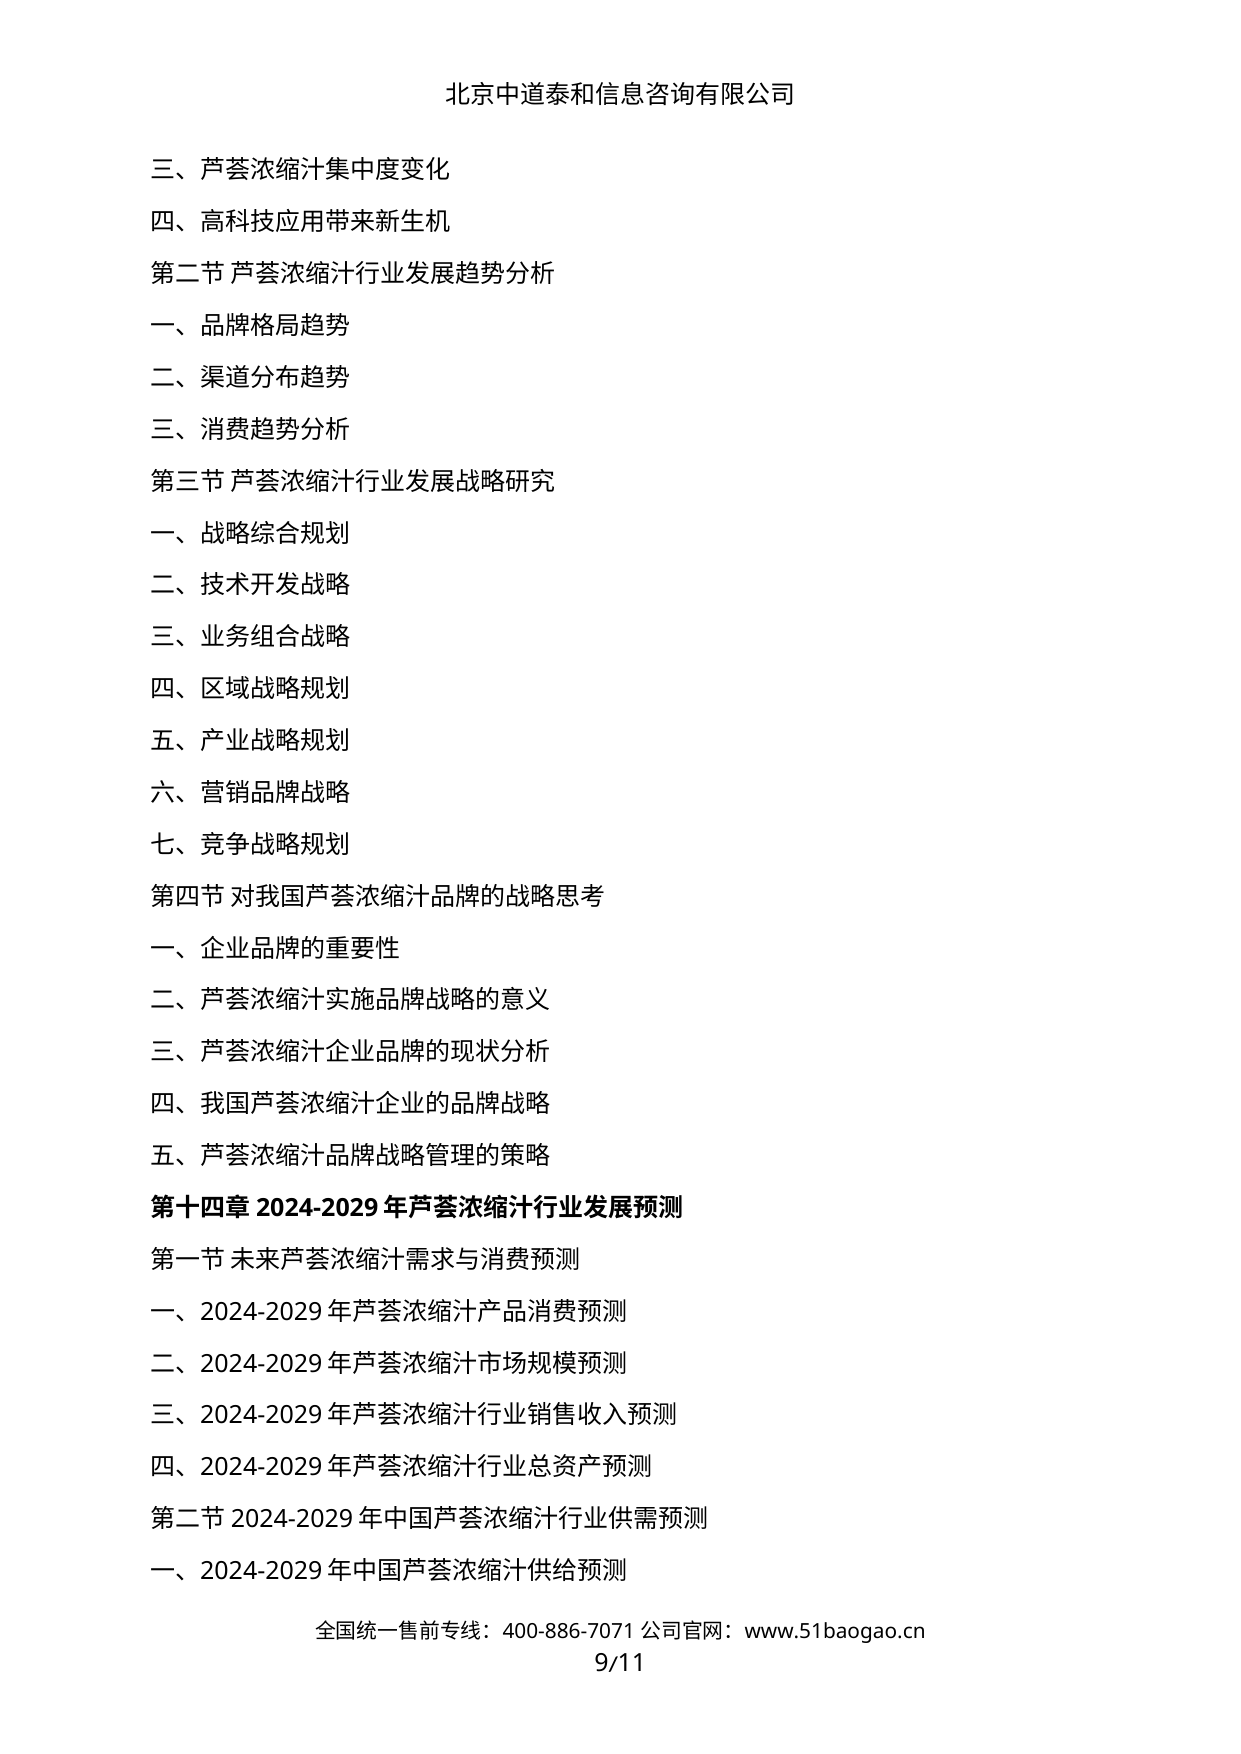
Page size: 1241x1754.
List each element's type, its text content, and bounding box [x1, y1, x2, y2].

text 二、技术开发战略 [150, 565, 1090, 601]
text 四、我国芦荟浓缩汁企业的品牌战略 [150, 1084, 1090, 1120]
text 第十四章 2024-2029年芦荟浓缩汁行业发展预测 [150, 1187, 1090, 1224]
text 二、2024-2029年芦荟浓缩汁市场规模预测 [150, 1343, 1090, 1379]
text 五、芦荟浓缩汁品牌战略管理的策略 [150, 1136, 1090, 1172]
text 四、高科技应用带来新生机 [150, 202, 1090, 238]
text 一、2024-2029年中国芦荟浓缩汁供给预测 [150, 1551, 1090, 1587]
text 五、产业战略规划 [150, 721, 1090, 757]
text 第四节 对我国芦荟浓缩汁品牌的战略思考 [150, 876, 1090, 912]
text 一、企业品牌的重要性 [150, 928, 1090, 964]
text 一、2024-2029年芦荟浓缩汁产品消费预测 [150, 1291, 1090, 1327]
text 三、消费趋势分析 [150, 409, 1090, 446]
text 六、营销品牌战略 [150, 772, 1090, 809]
text 四、区域战略规划 [150, 669, 1090, 705]
text 第三节 芦荟浓缩汁行业发展战略研究 [150, 461, 1090, 497]
text 四、2024-2029年芦荟浓缩汁行业总资产预测 [150, 1447, 1090, 1483]
text 三、2024-2029年芦荟浓缩汁行业销售收入预测 [150, 1395, 1090, 1431]
text 二、渠道分布趋势 [150, 357, 1090, 394]
text 第一节 未来芦荟浓缩汁需求与消费预测 [150, 1239, 1090, 1276]
text 一、战略综合规划 [150, 513, 1090, 549]
text 第二节 2024-2029年中国芦荟浓缩汁行业供需预测 [150, 1499, 1090, 1535]
text 二、芦荟浓缩汁实施品牌战略的意义 [150, 980, 1090, 1016]
text 七、竞争战略规划 [150, 824, 1090, 861]
text 一、品牌格局趋势 [150, 306, 1090, 342]
text 第二节 芦荟浓缩汁行业发展趋势分析 [150, 254, 1090, 290]
text 三、芦荟浓缩汁企业品牌的现状分析 [150, 1032, 1090, 1068]
text 三、业务组合战略 [150, 617, 1090, 653]
text 三、芦荟浓缩汁集中度变化 [150, 150, 1090, 186]
